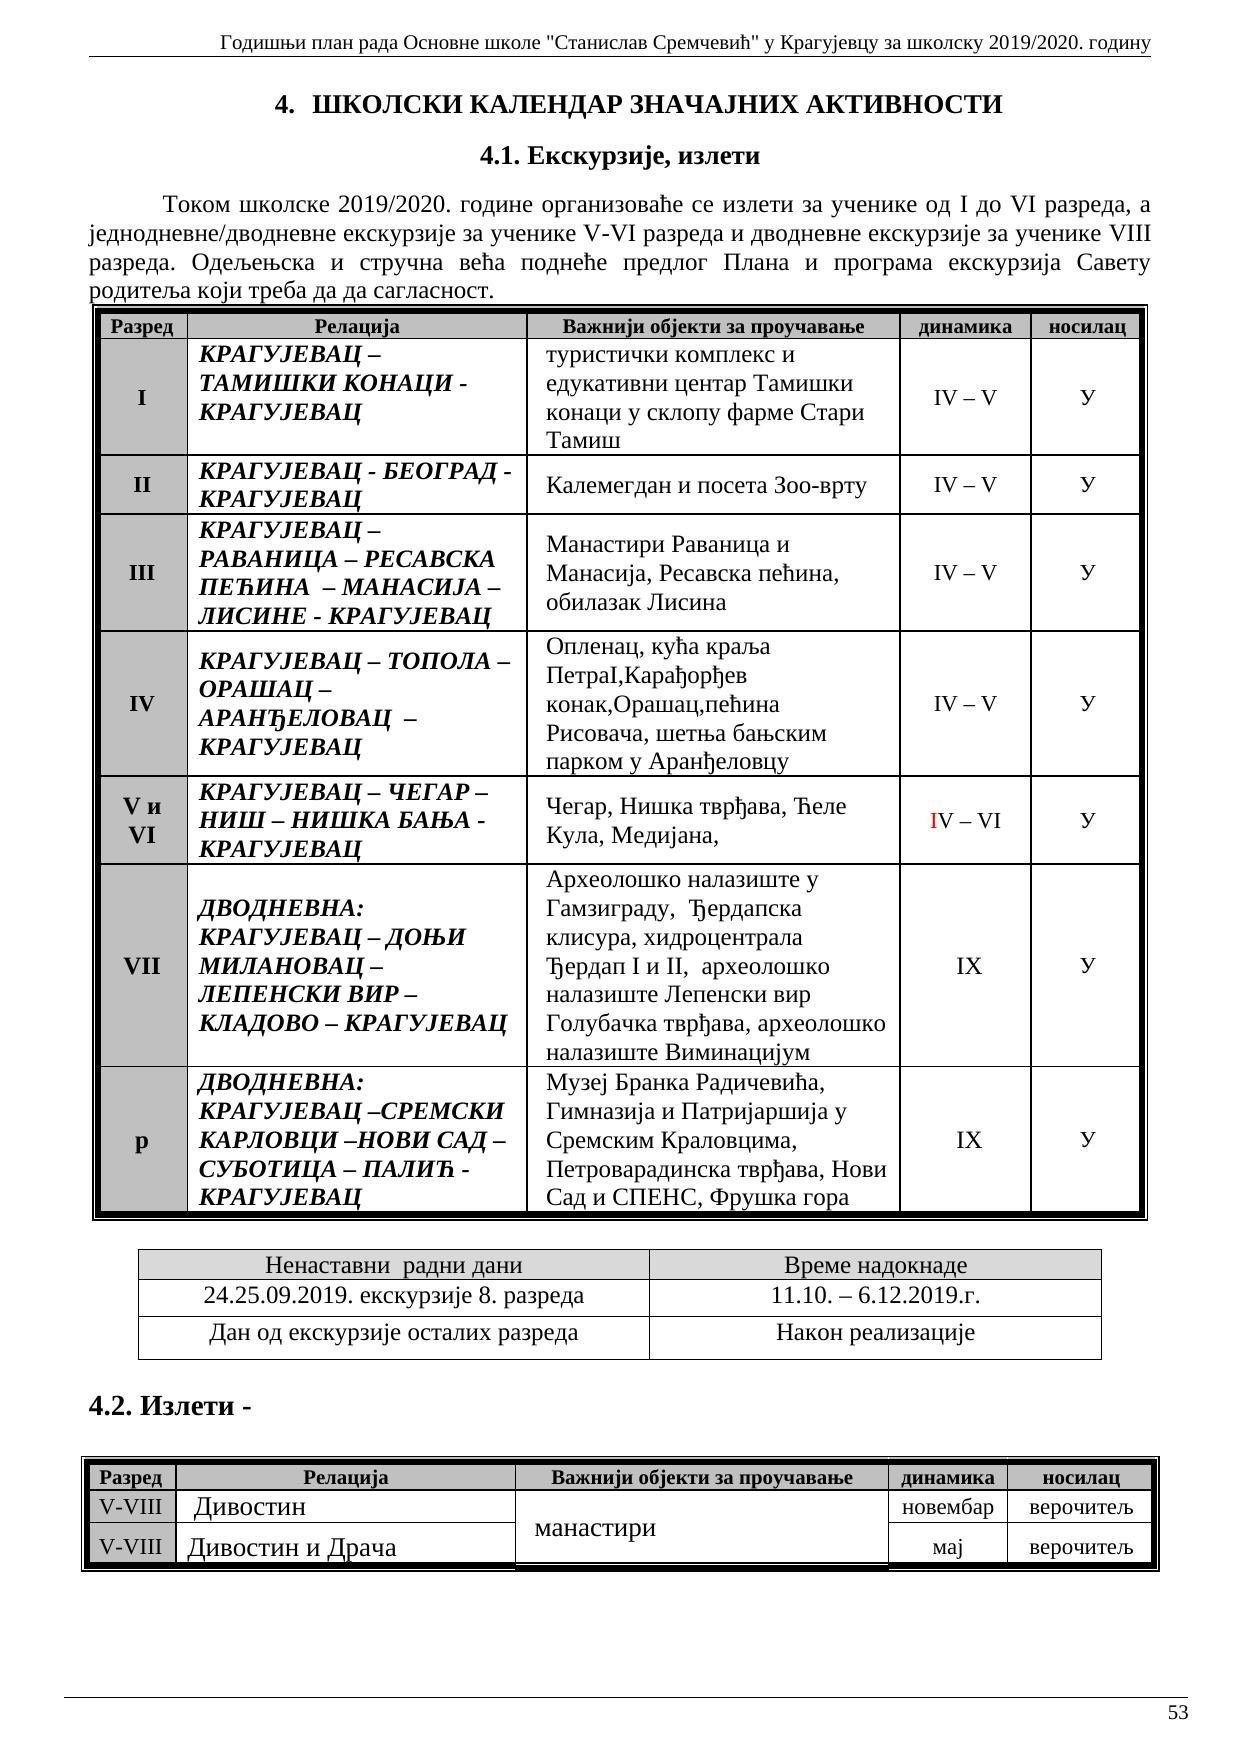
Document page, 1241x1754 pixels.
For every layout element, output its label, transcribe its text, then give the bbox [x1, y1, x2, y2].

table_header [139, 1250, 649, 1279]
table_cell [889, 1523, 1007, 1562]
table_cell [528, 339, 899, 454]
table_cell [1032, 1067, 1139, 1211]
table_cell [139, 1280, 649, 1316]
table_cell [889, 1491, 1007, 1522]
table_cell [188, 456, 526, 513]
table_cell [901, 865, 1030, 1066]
list Школски календар значајних активности [126, 89, 1152, 120]
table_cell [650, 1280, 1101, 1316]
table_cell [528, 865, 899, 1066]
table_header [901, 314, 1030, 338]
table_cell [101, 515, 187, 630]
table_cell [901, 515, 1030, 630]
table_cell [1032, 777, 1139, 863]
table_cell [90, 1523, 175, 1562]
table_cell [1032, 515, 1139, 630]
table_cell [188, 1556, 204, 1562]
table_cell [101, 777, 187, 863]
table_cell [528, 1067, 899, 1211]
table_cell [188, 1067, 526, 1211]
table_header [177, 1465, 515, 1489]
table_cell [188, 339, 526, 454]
text 4.2. Излети - [89, 1388, 1152, 1422]
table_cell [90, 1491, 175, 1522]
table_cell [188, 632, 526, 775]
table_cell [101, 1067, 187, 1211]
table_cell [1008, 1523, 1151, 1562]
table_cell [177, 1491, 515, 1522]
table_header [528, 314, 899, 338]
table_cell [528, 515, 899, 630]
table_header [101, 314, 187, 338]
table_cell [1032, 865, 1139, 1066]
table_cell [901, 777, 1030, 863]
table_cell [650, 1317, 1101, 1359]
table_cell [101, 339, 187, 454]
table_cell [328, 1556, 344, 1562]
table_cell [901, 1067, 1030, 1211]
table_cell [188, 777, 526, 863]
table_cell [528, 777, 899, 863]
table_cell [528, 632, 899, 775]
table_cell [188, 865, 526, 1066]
text 4.1. Екскурзије, излети [89, 139, 1152, 170]
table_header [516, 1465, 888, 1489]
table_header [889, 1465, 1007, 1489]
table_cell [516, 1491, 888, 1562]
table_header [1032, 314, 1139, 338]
text Током школске 2019/2020. године организоваће се излети за ученике од I до VI разреда, а једнодневне/дводневне екскурзије за ученике V-VI разреда и дводневне екскурзије за ученике VIII разреда. Одељењска и стручна већа поднеће предлог Плана и програма екскурзија Савету родитеља који треба да да сагласност. [89, 189, 1152, 304]
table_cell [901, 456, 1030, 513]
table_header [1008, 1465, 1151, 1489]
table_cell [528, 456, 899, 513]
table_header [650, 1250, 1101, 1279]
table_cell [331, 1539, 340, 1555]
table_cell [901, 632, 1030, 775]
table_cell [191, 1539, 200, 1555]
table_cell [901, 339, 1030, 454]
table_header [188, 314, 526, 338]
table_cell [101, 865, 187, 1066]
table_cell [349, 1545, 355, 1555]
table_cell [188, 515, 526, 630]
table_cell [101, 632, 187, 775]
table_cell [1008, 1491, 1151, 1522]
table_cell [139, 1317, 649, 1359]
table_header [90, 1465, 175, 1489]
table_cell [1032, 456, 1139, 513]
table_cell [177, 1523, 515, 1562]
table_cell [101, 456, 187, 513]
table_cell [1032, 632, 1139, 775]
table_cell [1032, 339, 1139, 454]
